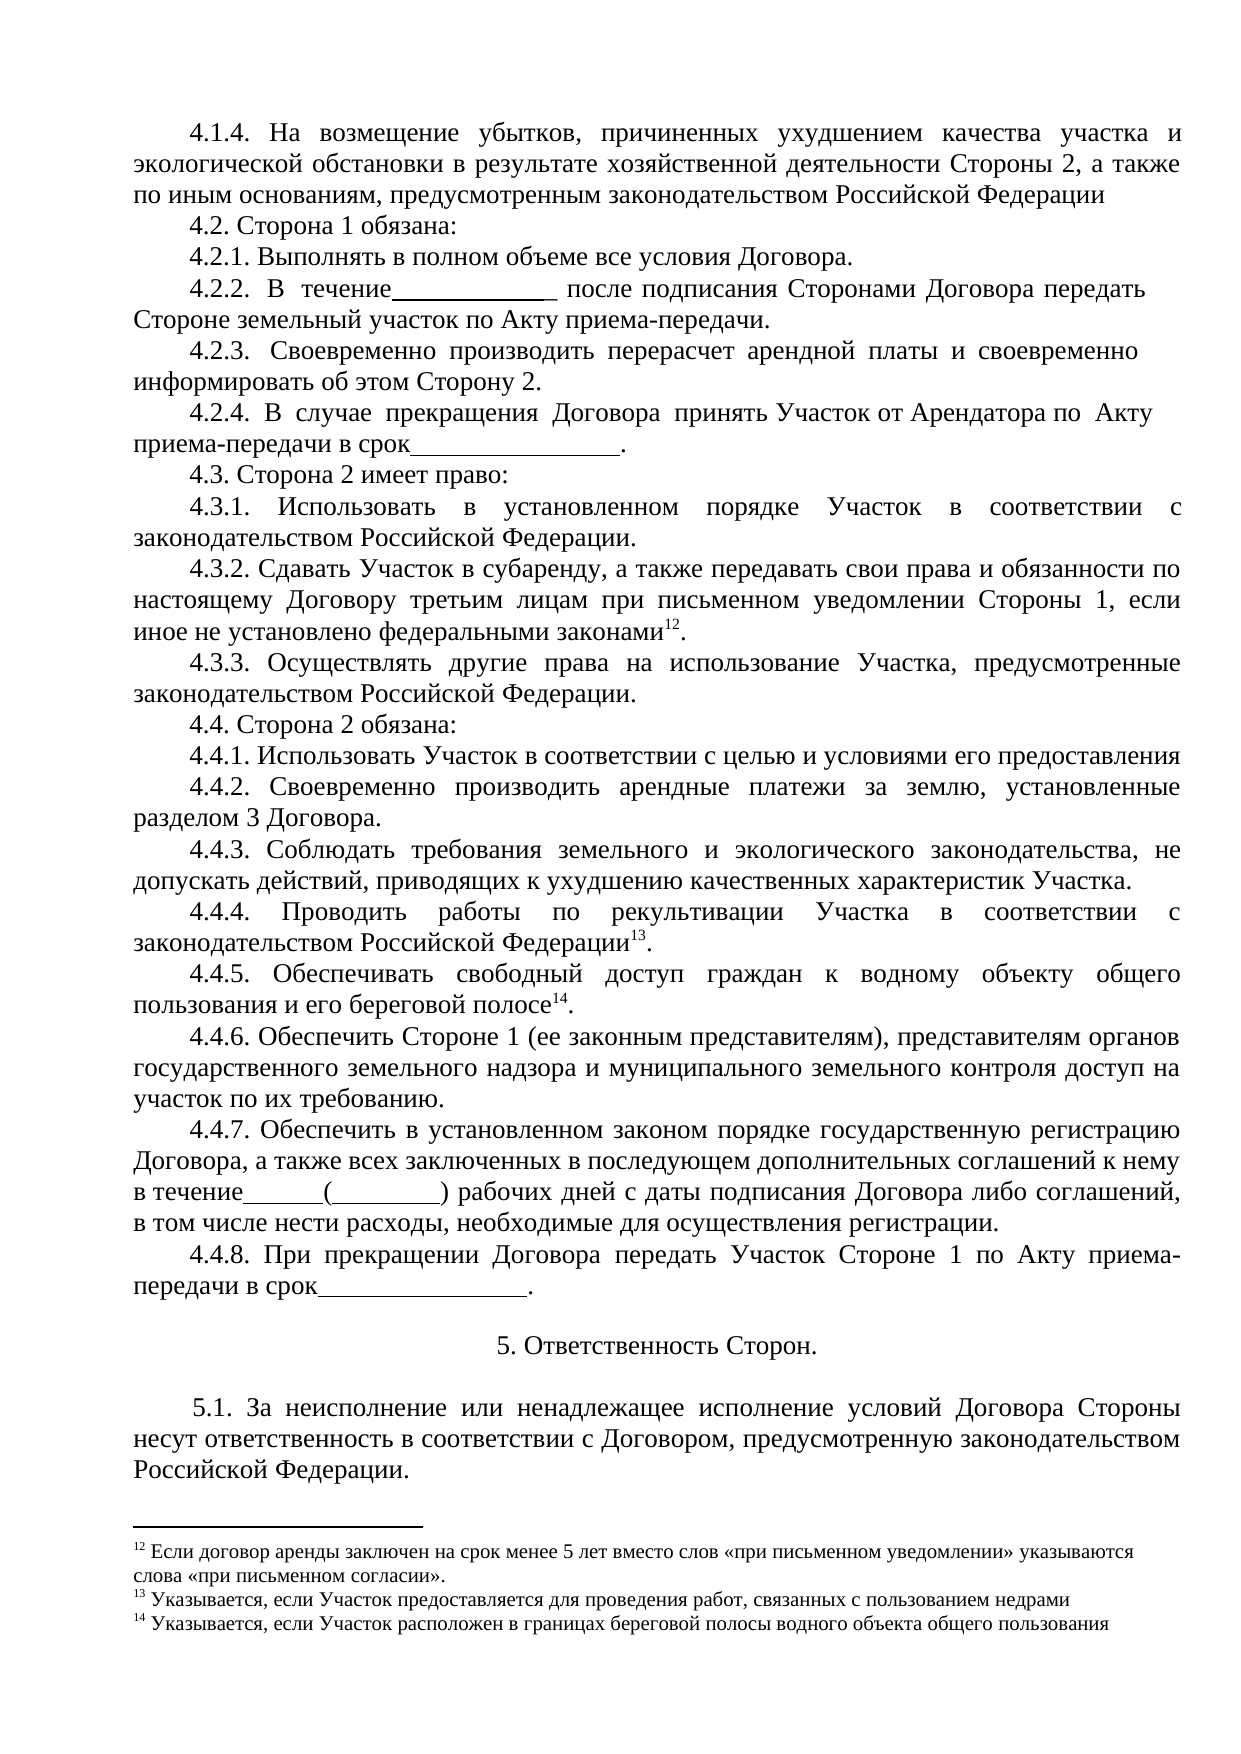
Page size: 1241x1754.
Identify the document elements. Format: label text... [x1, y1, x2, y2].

text 12 Если договор аренды заключен на срок менее 5 лет вместо слов «при письменном уведомлении» указываются слова «при письменном согласии». [133, 1539, 1176, 1587]
list Сторона 2 имеет право: [189, 459, 1198, 490]
list За неисполнение или ненадлежащее исполнение условий Договора Стороны несут ответственность в соответствии с Договором, предусмотренную законодательством Российской Федерации. [133, 1391, 1181, 1484]
list Использовать в установленном порядке Участок в соответствии с законодательством Российской Федерации. [133, 490, 1182, 552]
list Обеспечивать свободный доступ граждан к водному объекту общего пользования и его береговой полосе14. [133, 957, 1181, 1020]
list Сторона 2 обязана: [189, 708, 1198, 739]
list Обеспечить Стороне 1 (ее законным представителям), представителям органов государственного земельного надзора и муниципального земельного контроля доступ на участок по их требованию. [133, 1020, 1181, 1113]
list Ответственность Сторон. [496, 1329, 1198, 1360]
list Своевременно производить перерасчет арендной платы и своевременно информировать об этом Сторону 2. [133, 334, 1181, 396]
list В течение _ после подписания Сторонами Договора передать Стороне земельный участок по Акту приема-передачи. [133, 272, 1181, 334]
list Соблюдать требования земельного и экологического законодательства, не допускать действий, приводящих к ухудшению качественных характеристик Участка. [133, 833, 1181, 895]
list Осуществлять другие права на использование Участка, предусмотренные законодательством Российской Федерации. [133, 646, 1181, 708]
list Выполнять в полном объеме все условия Договора. [189, 241, 1198, 272]
list Использовать Участок в соответствии с целью и условиями его предоставления [189, 739, 1198, 770]
list Сторона 1 обязана: [189, 210, 1198, 241]
text 14 Указывается, если Участок расположен в границах береговой полосы водного объекта общего пользования [133, 1611, 1198, 1635]
list На возмещение убытков, причиненных ухудшением качества участка и экологической обстановки в результате хозяйственной деятельности Стороны 2, а также по иным основаниям, предусмотренным законодательством Российской Федерации [133, 116, 1182, 209]
list Своевременно производить арендные платежи за землю, установленные разделом 3 Договора. [133, 770, 1181, 833]
list В случае прекращения Договора принять Участок от Арендатора по Акту приема-передачи в срок . [133, 396, 1182, 459]
list Сдавать Участок в субаренду, а также передавать свои права и обязанности по настоящему Договору третьим лицам при письменном уведомлении Стороны 1, если иное не установлено федеральными законами12. [133, 552, 1182, 646]
list При прекращении Договора передать Участок Стороне 1 по Акту приема- передачи в срок . [133, 1238, 1181, 1300]
list Проводить работы по рекультивации Участка в соответствии с законодательством Российской Федерации13. [133, 895, 1181, 957]
text 13 Указывается, если Участок предоставляется для проведения работ, связанных с пользованием недрами [133, 1587, 1198, 1611]
list Обеспечить в установленном законом порядке государственную регистрацию Договора, а также всех заключенных в последующем дополнительных соглашений к нему в течение ( ) рабочих дней с даты подписания Договора либо соглашений, в том числе нести расходы, необходимые для осуществления регистрации. [133, 1113, 1181, 1238]
